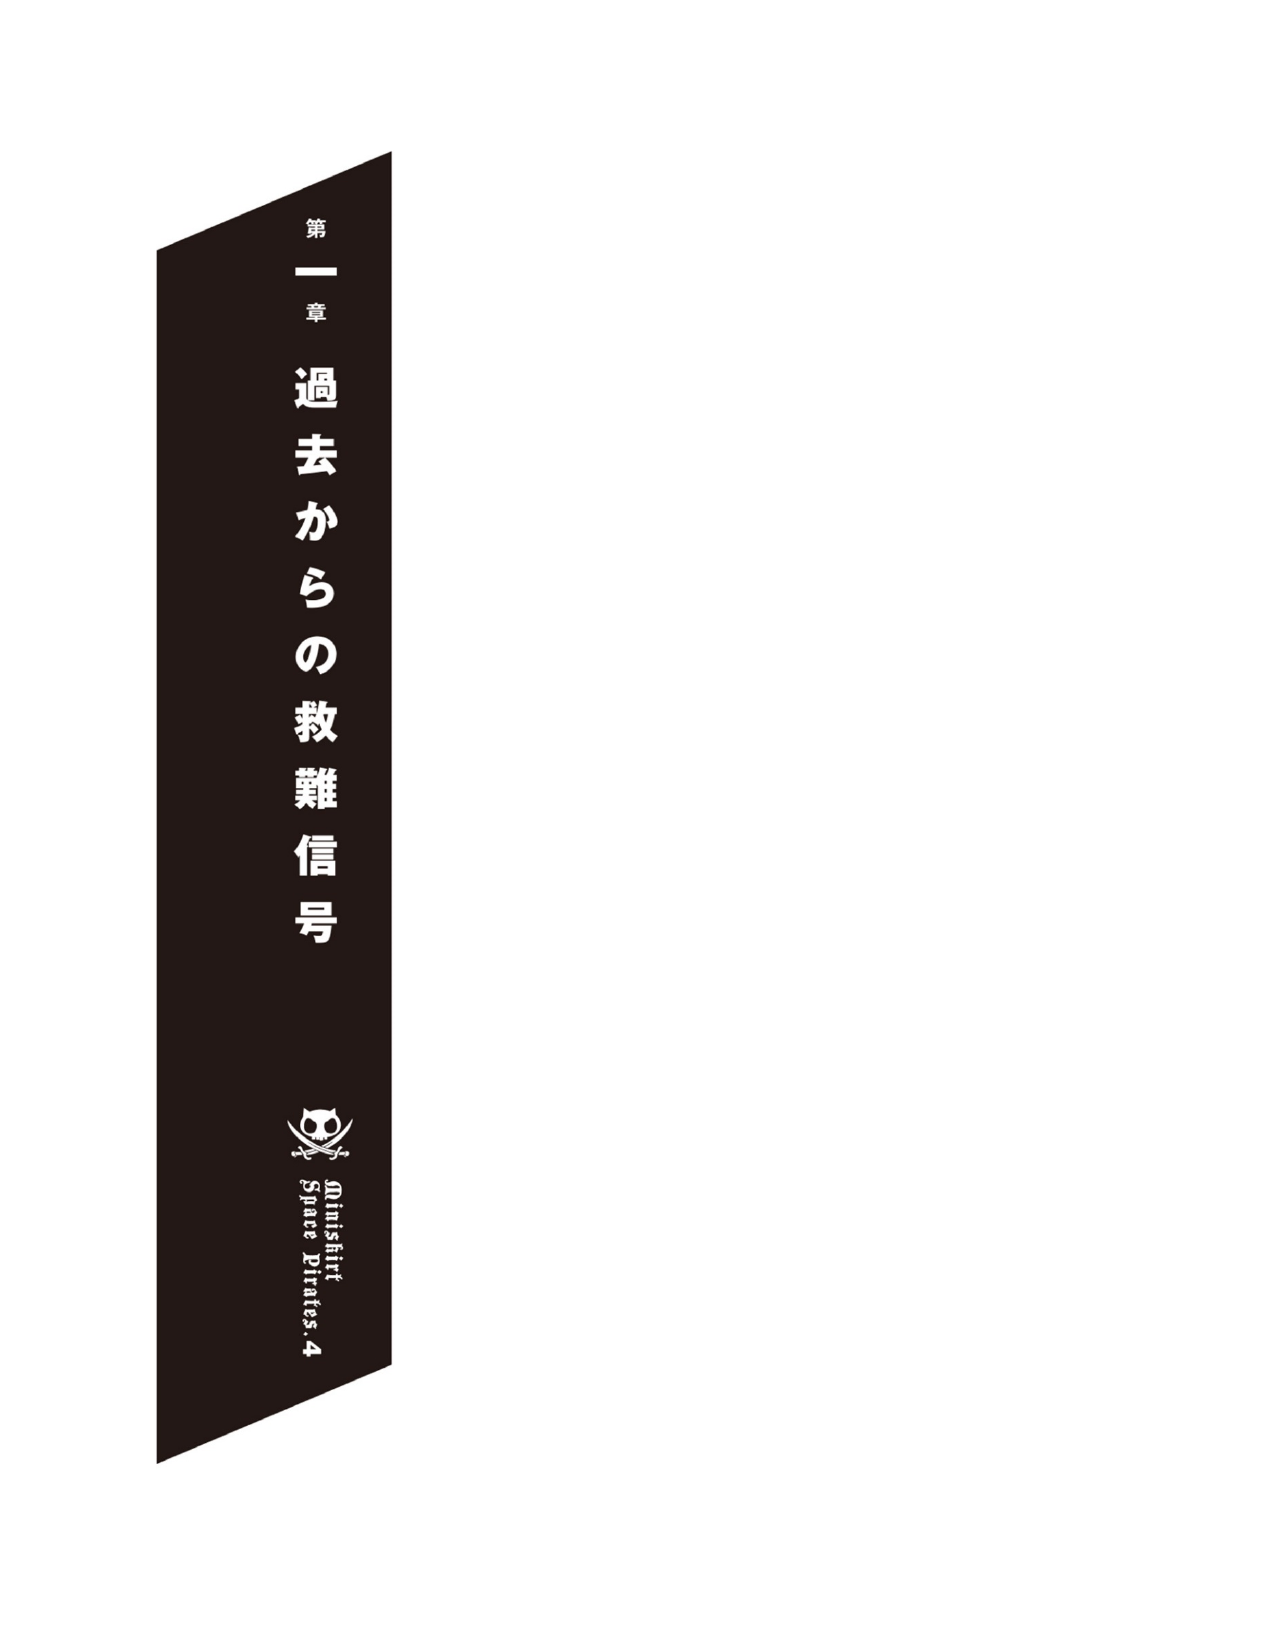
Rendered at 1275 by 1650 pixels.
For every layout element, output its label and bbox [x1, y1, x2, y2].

picture [150, 150, 395, 1500]
